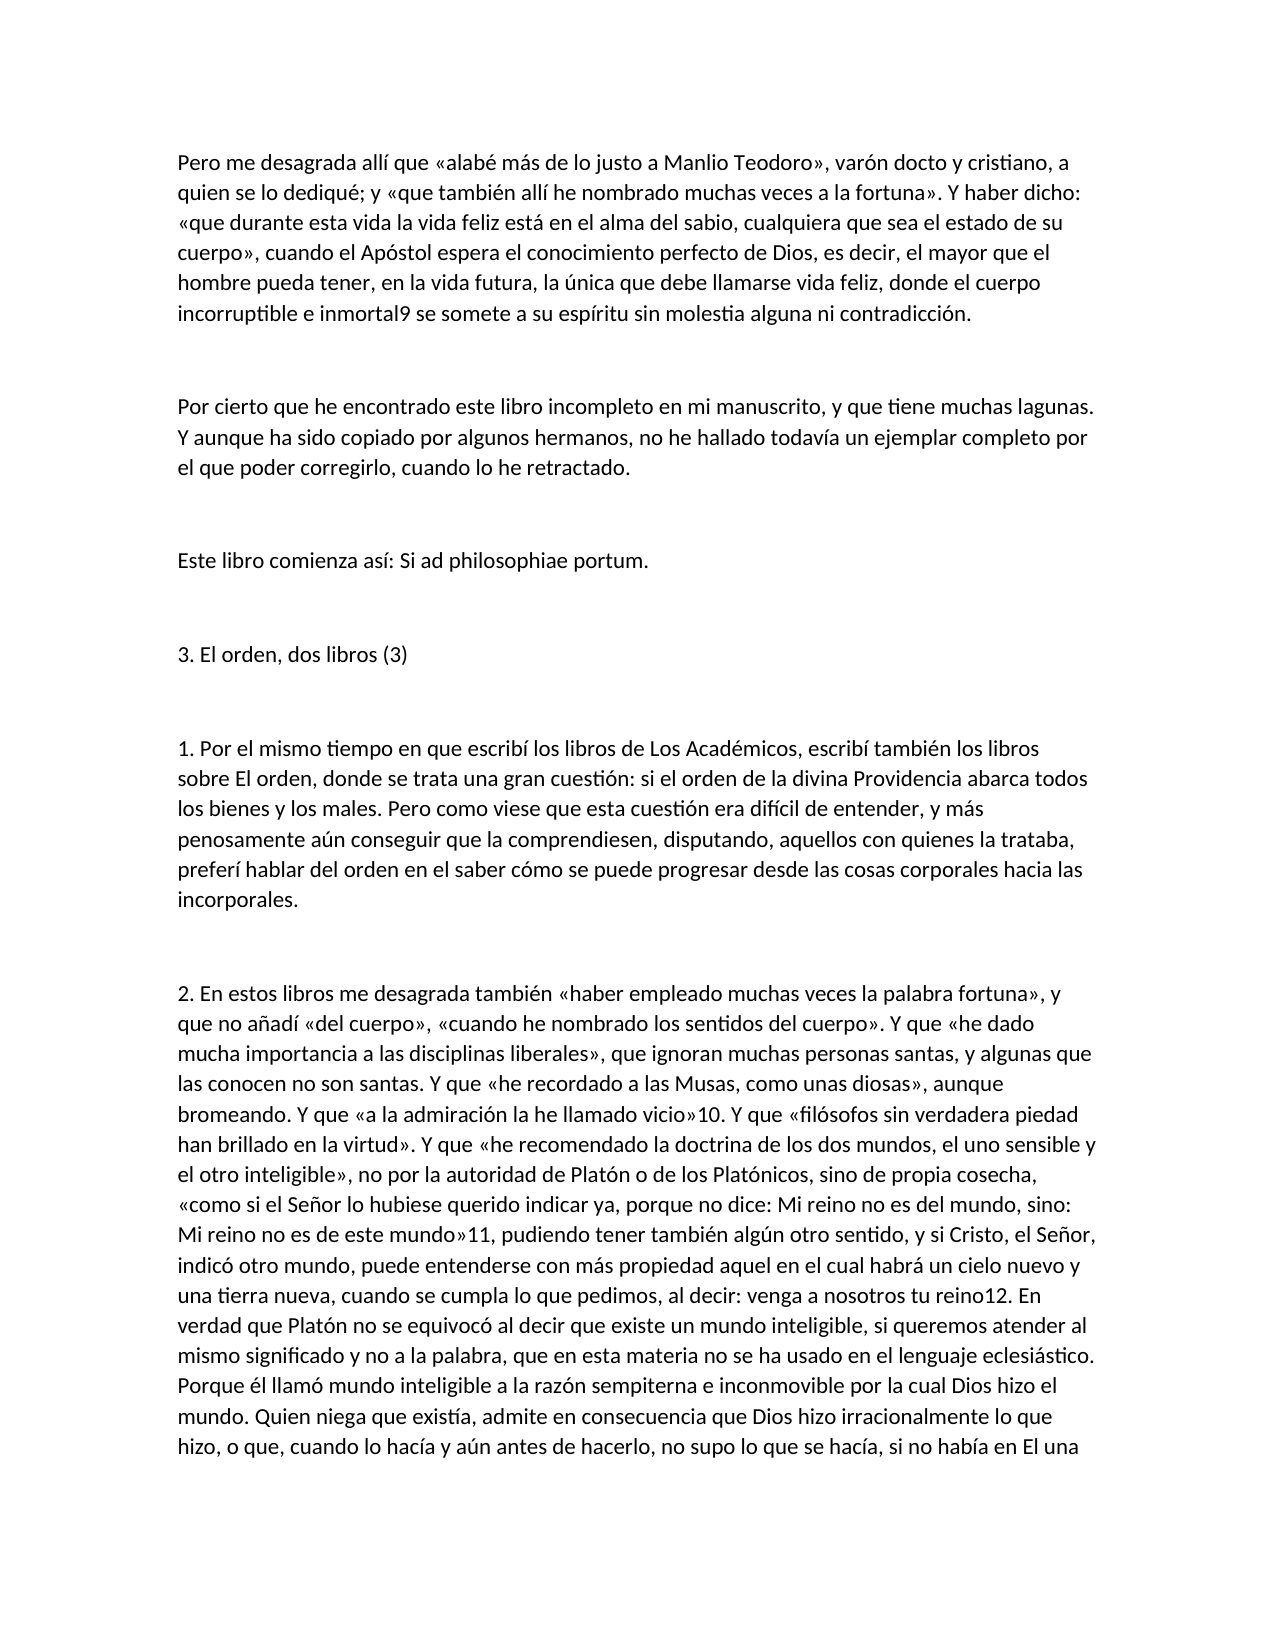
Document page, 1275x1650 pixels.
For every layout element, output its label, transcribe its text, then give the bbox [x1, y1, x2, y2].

text Este libro comienza así: Si ad philosophiae portum. [177, 547, 1098, 574]
text 1. Por el mismo tiempo en que escribí los libros de Los Académicos, escribí también los libros sobre El orden, donde se trata una gran cuestión: si el orden de la divina Providencia abarca todos los bienes y los males. Pero como viese que esta cuestión era difícil de entender, y más penosamente aún conseguir que la comprendiesen, disputando, aquellos con quienes la trataba, preferí hablar del orden en el saber cómo se puede progresar desde las cosas corporales hacia las incorporales. [177, 734, 1098, 913]
text Por cierto que he encontrado este libro incompleto en mi manuscrito, y que tiene muchas lagunas. Y aunque ha sido copiado por algunos hermanos, no he hallado todavía un ejemplar completo por el que poder corregirlo, cuando lo he retractado. [177, 392, 1098, 481]
text 3. El orden, dos libros (3) [177, 640, 1098, 668]
text Pero me desagrada allí que «alabé más de lo justo a Manlio Teodoro», varón docto y cristiano, a quien se lo dediqué; y «que también allí he nombrado muchas veces a la fortuna». Y haber dicho: «que durante esta vida la vida feliz está en el alma del sabio, cualquiera que sea el estado de su cuerpo», cuando el Apóstol espera el conocimiento perfecto de Dios, es decir, el mayor que el hombre pueda tener, en la vida futura, la única que debe llamarse vida feliz, donde el cuerpo incorruptible e inmortal9 se somete a su espíritu sin molestia alguna ni contradicción. [177, 148, 1098, 327]
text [177, 979, 1098, 1460]
